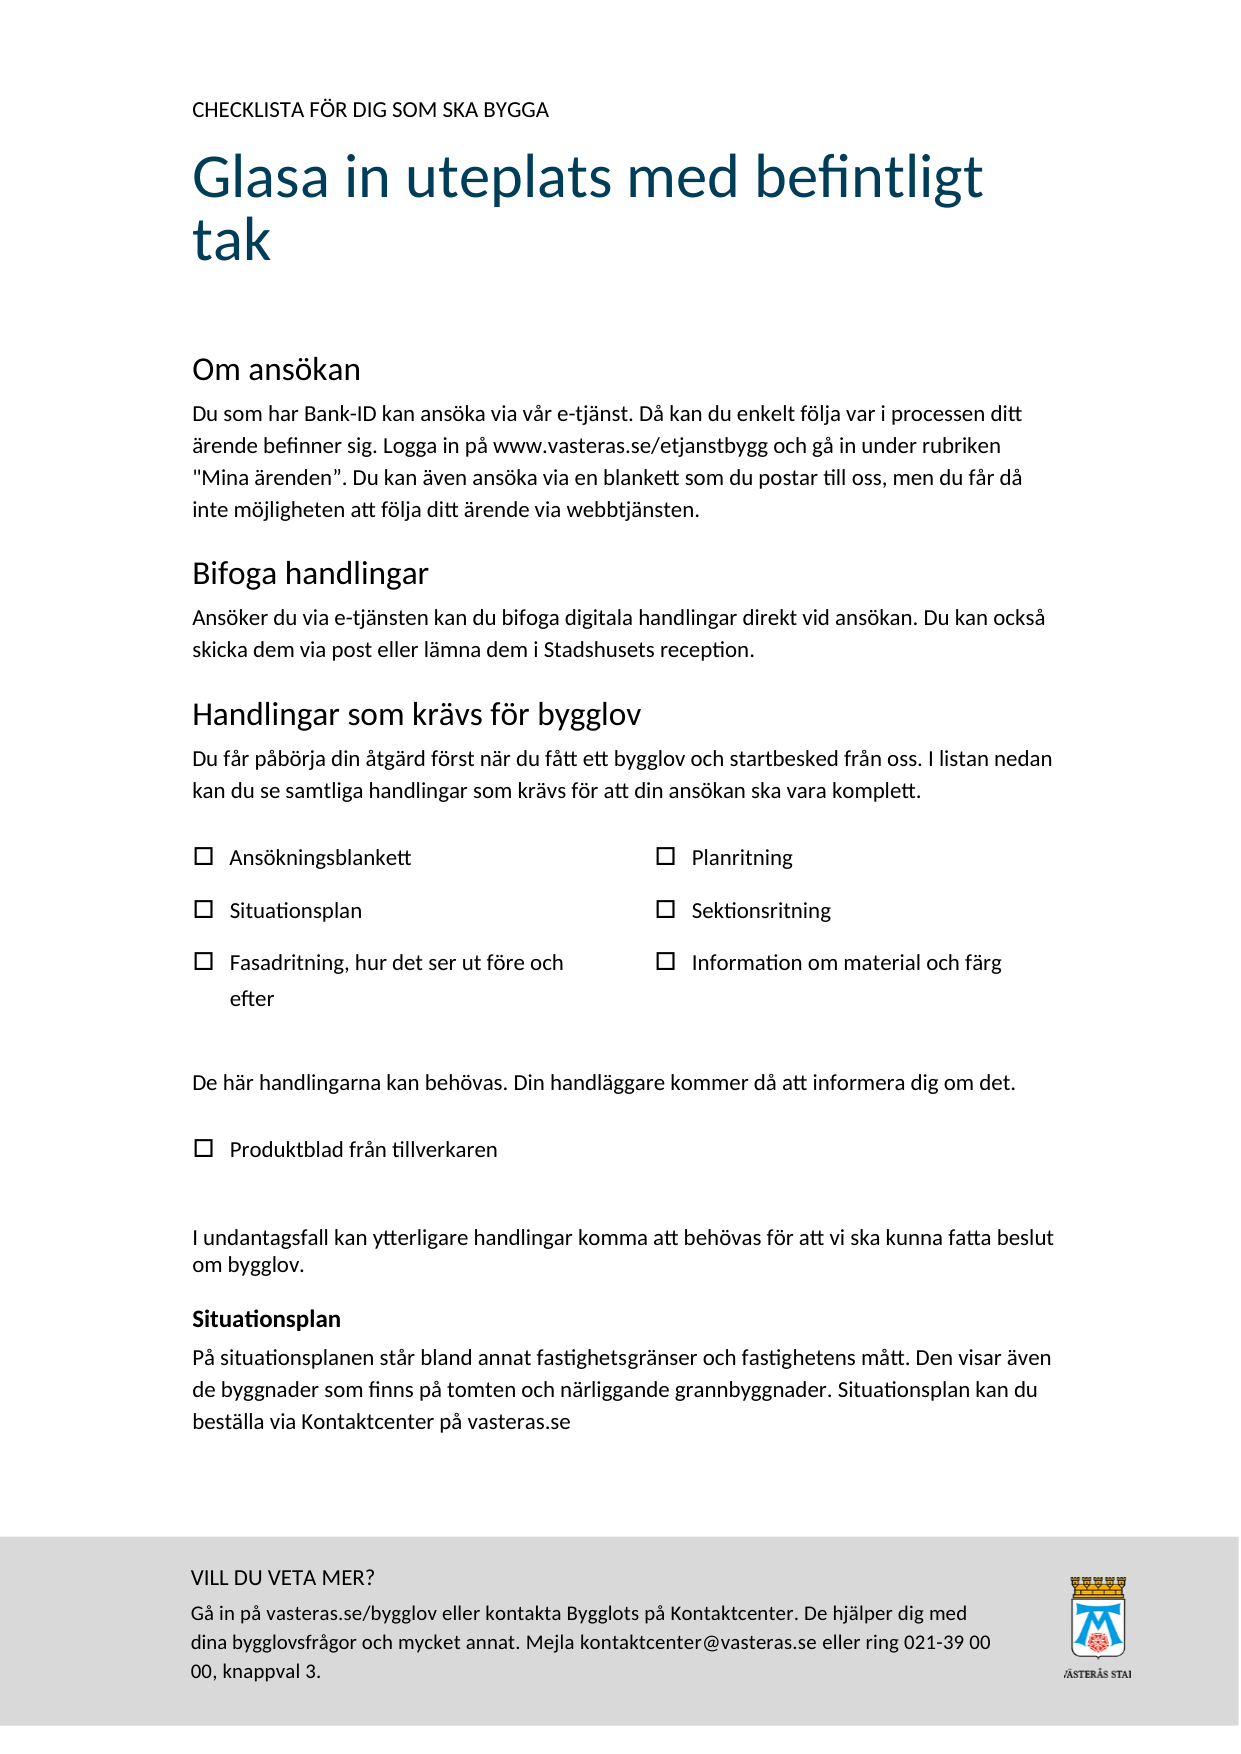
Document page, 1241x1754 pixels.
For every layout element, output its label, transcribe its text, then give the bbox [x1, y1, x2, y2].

text Ansöker du via e-tjänsten kan du bifoga digitala handlingar direkt vid ansökan. Du kan också skicka dem via post eller lämna dem i Stadshusets reception. [192, 603, 1063, 663]
list De här handlingarna kan behövas. Din handläggare kommer då att informera dig om det. [192, 1068, 1063, 1096]
text I undantagsfall kan ytterligare handlingar komma att behövas för att vi ska kunna fatta beslut om bygglov. [192, 1223, 1063, 1279]
list Planritning [654, 829, 1063, 875]
subtitle Om ansökan [192, 348, 1063, 388]
title Glasa in uteplats med befintligt tak [192, 148, 1063, 273]
list Produktblad från tillverkaren [192, 1121, 1063, 1167]
list Information om material och färg [654, 934, 1063, 980]
text Du får påbörja din åtgärd först när du fått ett bygglov och startbesked från oss. I listan nedan kan du se samtliga handlingar som krävs för att din ansökan ska vara komplett. [192, 744, 1063, 804]
list Fasadritning, hur det ser ut före och efter [192, 934, 601, 1012]
text Du som har Bank-ID kan ansöka via vår e-tjänst. Då kan du enkelt följa var i processen ditt ärende befinner sig. Logga in på www.vasteras.se/etjanstbygg och gå in under rubriken "Mina ärenden”. Du kan även ansöka via en blankett som du postar till oss, men du får då inte möjligheten att följa ditt ärende via webbtjänsten. [192, 399, 1063, 523]
subtitle Handlingar som krävs för bygglov [192, 693, 1063, 733]
text På situationsplanen står bland annat fastighetsgränser och fastighetens mått. Den visar även de byggnader som finns på tomten och närliggande grannbyggnader. Situationsplan kan du beställa via Kontaktcenter på vasteras.se [192, 1343, 1063, 1435]
list Ansökningsblankett [192, 829, 601, 875]
list Sektionsritning [654, 882, 1063, 927]
subtitle Situationsplan [192, 1304, 1063, 1334]
picture [1062, 1577, 1131, 1674]
subtitle Bifoga handlingar [192, 552, 1063, 593]
list Situationsplan [192, 882, 601, 927]
